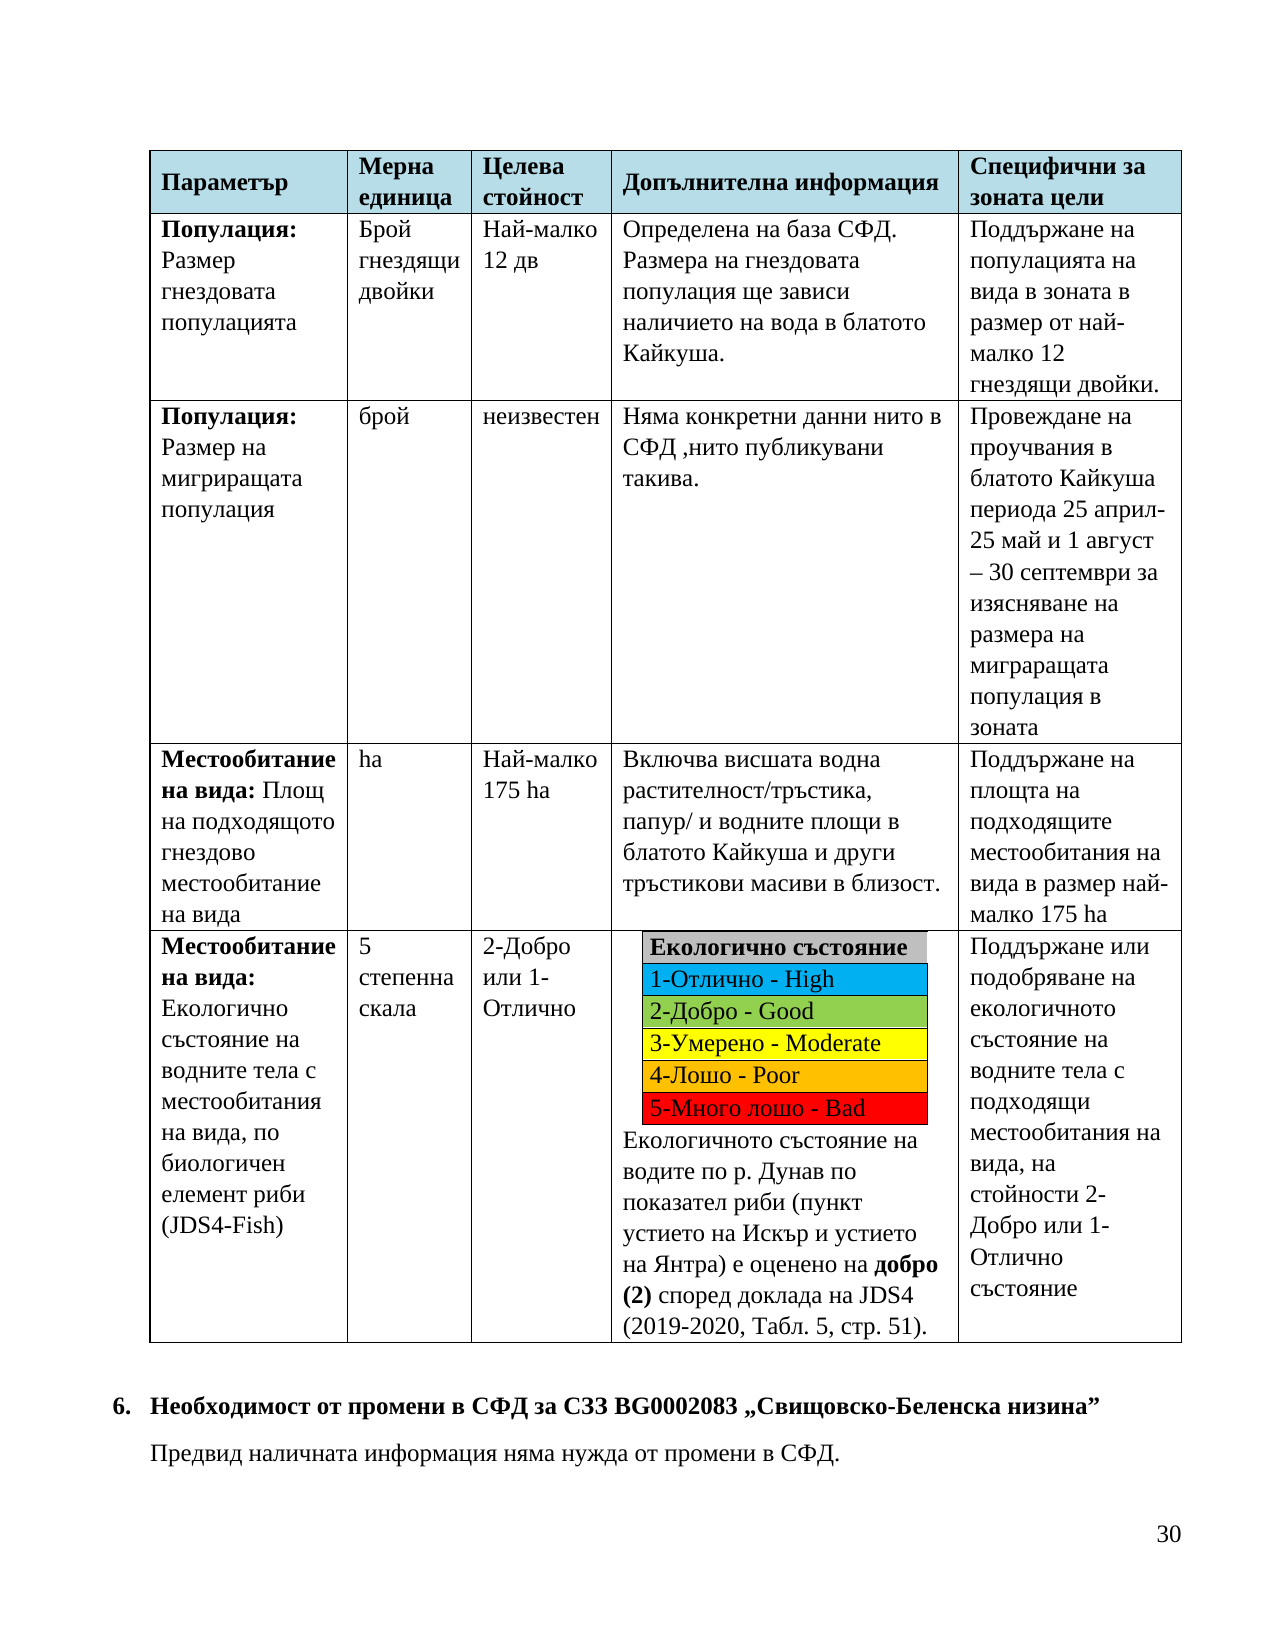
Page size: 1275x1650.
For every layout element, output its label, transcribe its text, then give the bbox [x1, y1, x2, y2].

table_cell Местообитание на вида: Площ на подходящото гнездово местообитание на вида [151, 744, 347, 930]
table_cell 5 степенна скала [348, 931, 471, 1342]
table_cell Най-малко 175 ha [472, 744, 611, 930]
table_header Параметър [151, 151, 347, 213]
table_cell Поддържане или подобряване на екологичното състояние на водните тела с подходящи местообитания на вида, на стойности 2-Добро или 1-Отлично състояние [959, 931, 1181, 1342]
table_cell неизвестен [472, 401, 611, 743]
table_cell Популация: Размер на мигриращата популация [151, 401, 347, 743]
table_cell брой [348, 401, 471, 743]
table_cell Популация: Размер гнездовата популацията [151, 214, 347, 400]
table_cell Най-малко 12 дв [472, 214, 611, 400]
table_cell Екологичното състояние на водите по р. Дунав по показател риби (пункт устието на Искър и устието на Янтра) е оценено на добро (2) според доклада на JDS4 (2019-2020, Табл. 5, стр. 51). [612, 931, 958, 1342]
table_cell 2-Добро или 1-Отлично [472, 931, 611, 1342]
table_cell Включва висшата водна растителност/тръстика, папур/ и водните площи в блатото Кайкуша и други тръстикови масиви в близост. [612, 744, 958, 930]
table_cell ha [348, 744, 471, 930]
table_header Специфични за зоната цели [959, 151, 1181, 213]
table_header Допълнителна информация [612, 151, 958, 213]
table_cell Определена на база СФД. Размера на гнездовата популация ще зависи наличието на вода в блатото Кайкуша. [612, 214, 958, 400]
table_cell Брой гнездящи двойки [348, 214, 471, 400]
table_header Целева стойност [472, 151, 611, 213]
list Необходимост от промени в СФД за СЗЗ BG0002083 „Свищовско-Беленска низина” [112, 1391, 1181, 1419]
table_cell Провеждане на проучвания в блатото Кайкуша периода 25 април-25 май и 1 август – 30 септември за изясняване на размера на миграращата популация в зоната [959, 401, 1181, 743]
text Предвид наличната информация няма нужда от промени в СФД. [150, 1438, 1181, 1467]
table_header Мерна единица [348, 151, 471, 213]
table_cell Поддържане на популацията на вида в зоната в размер от най-малко 12 гнездящи двойки. [959, 214, 1181, 400]
table_cell Местообитание на вида: Екологично състояние на водните тела с местообитания на вида, по биологичен елемент риби (JDS4-Fish) [151, 931, 347, 1342]
table_cell Няма конкретни данни нито в СФД ,нито публикувани такива. [612, 401, 958, 743]
table_cell Поддържане на площта на подходящите местообитания на вида в размер най-малко 175 ha [959, 744, 1181, 930]
